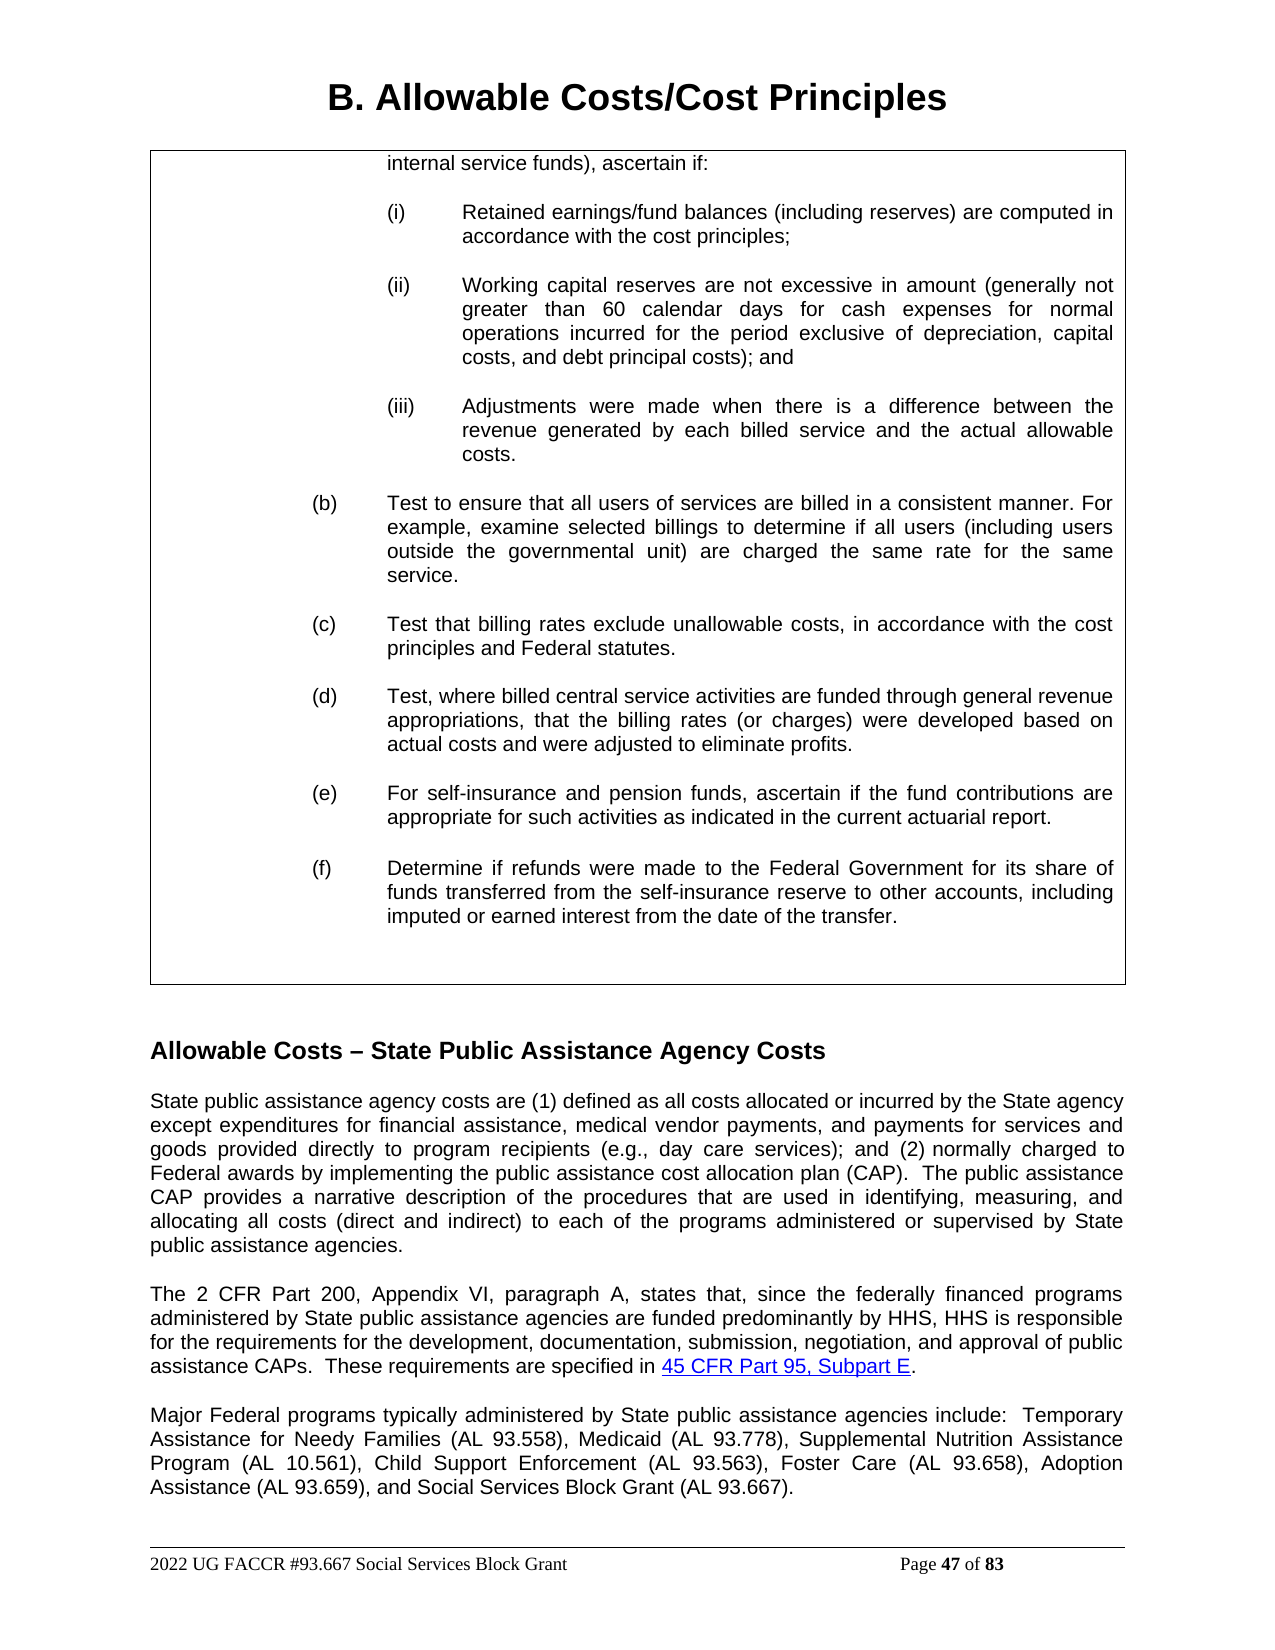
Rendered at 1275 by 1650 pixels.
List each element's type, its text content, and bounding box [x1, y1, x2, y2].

text The 2 CFR Part 200, Appendix VI, paragraph A, states that, since the federally financed programs administered by State public assistance agencies are funded predominantly by HHS, HHS is responsible for the requirements for the development, documentation, submission, negotiation, and approval of public assistance CAPs. These requirements are specified in 45 CFR Part 95, Subpart E. [150, 1282, 1125, 1378]
text Major Federal programs typically administered by State public assistance agencies include: Temporary Assistance for Needy Families (AL 93.558), Medicaid (AL 93.778), Supplemental Nutrition Assistance Program (AL 10.561), Child Support Enforcement (AL 93.563), Foster Care (AL 93.658), Adoption Assistance (AL 93.659), and Social Services Block Grant (AL 93.667). [150, 1403, 1125, 1498]
subtitle Allowable Costs – State Public Assistance Agency Costs [150, 1039, 1125, 1064]
text State public assistance agency costs are (1) defined as all costs allocated or incurred by the State agency except expenditures for financial assistance, medical vendor payments, and payments for services and goods provided directly to program recipients (e.g., day care services); and (2) normally charged to Federal awards by implementing the public assistance cost allocation plan (CAP). The public assistance CAP provides a narrative description of the procedures that are used in identifying, measuring, and allocating all costs (direct and indirect) to each of the programs administered or supervised by State public assistance agencies. [150, 1089, 1125, 1257]
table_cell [151, 151, 1125, 984]
